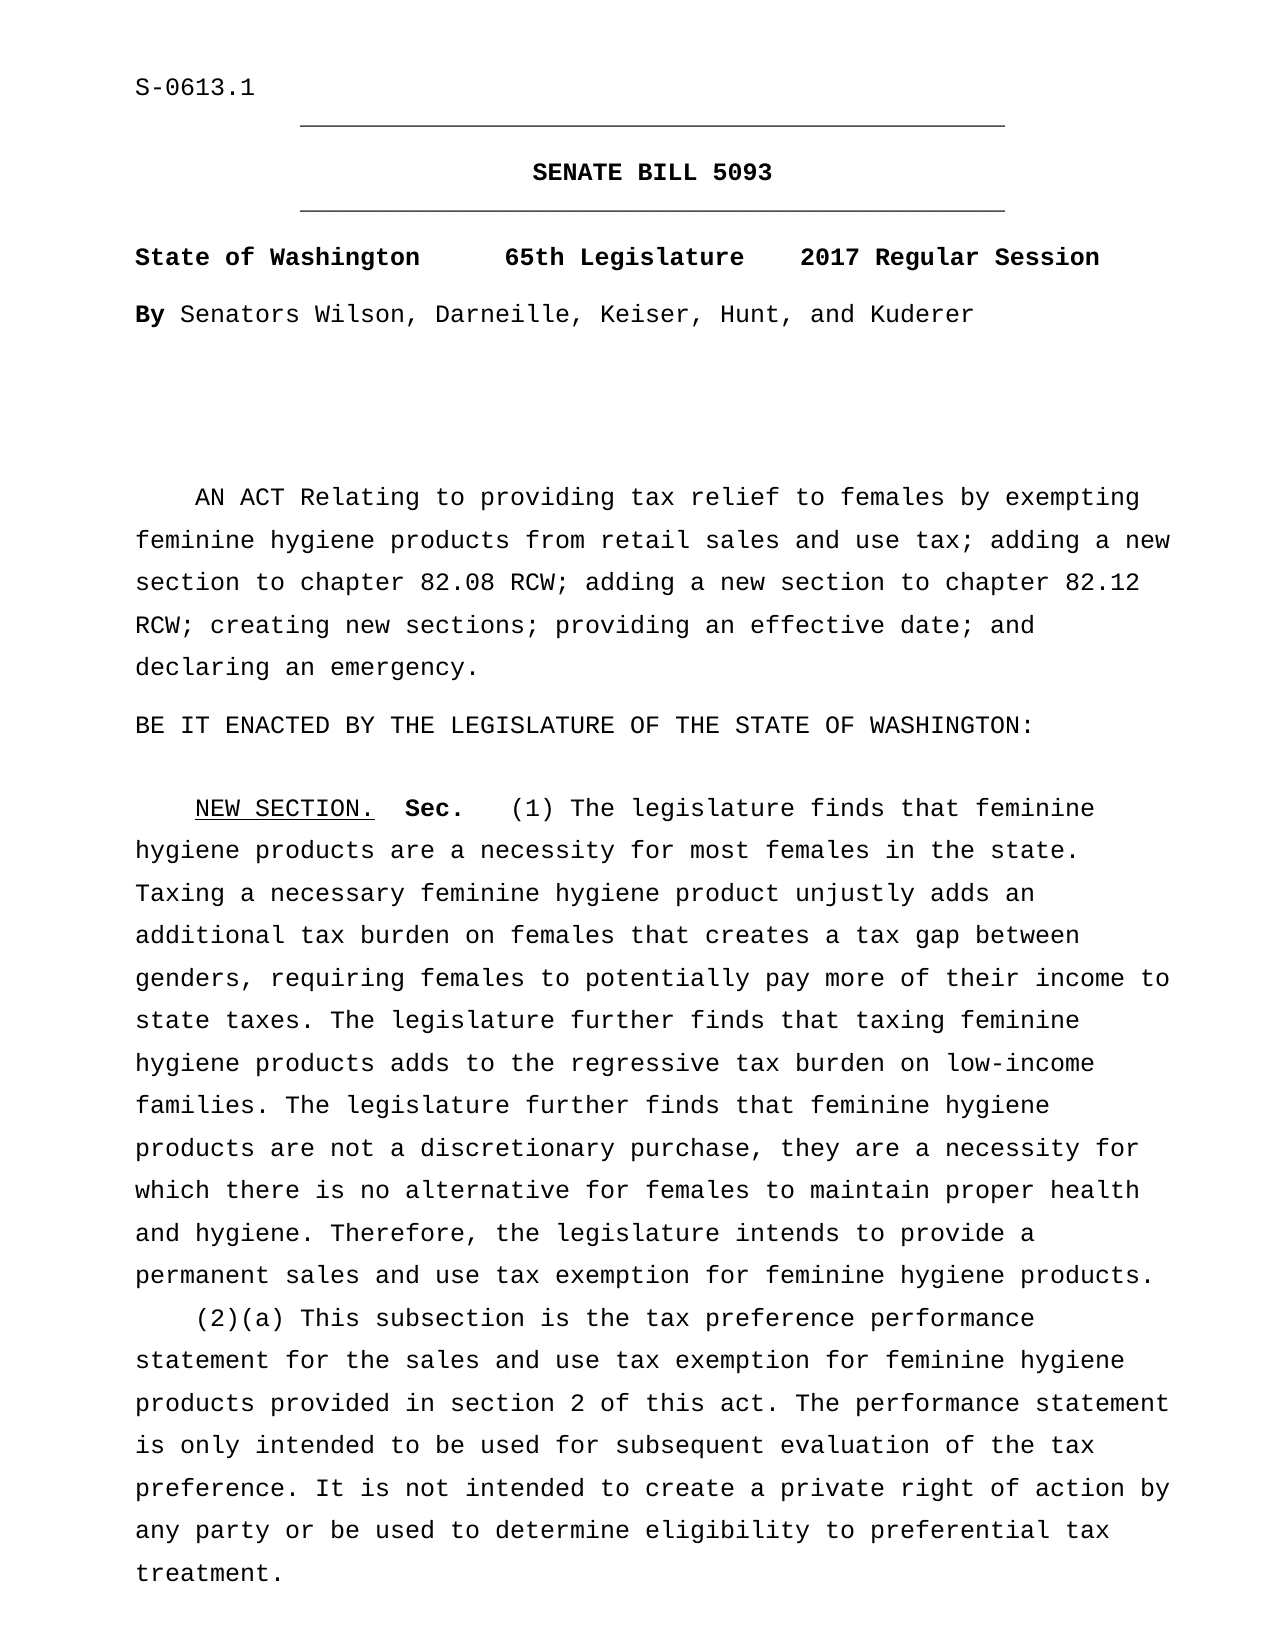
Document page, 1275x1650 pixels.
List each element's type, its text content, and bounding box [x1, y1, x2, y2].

text _______________________________________________ [135, 188, 1170, 217]
text _______________________________________________ [135, 103, 1170, 132]
text NEW SECTION. Sec. (1) The legislature finds that feminine hygiene products are a necessity for most females in the state. Taxing a necessary feminine hygiene product unjustly adds an additional tax burden on females that creates a tax gap between genders, requiring females to potentially pay more of their income to state taxes. The legislature further finds that taxing feminine hygiene products adds to the regressive tax burden on low-income families. The legislature further finds that feminine hygiene products are not a discretionary purchase, they are a necessity for which there is no alternative for females to maintain proper health and hygiene. Therefore, the legislature intends to provide a permanent sales and use tax exemption for feminine hygiene products. [135, 782, 1170, 1292]
text (2)(a) This subsection is the tax preference performance statement for the sales and use tax exemption for feminine hygiene products provided in section 2 of this act. The performance statement is only intended to be used for subsequent evaluation of the tax preference. It is not intended to create a private right of action by any party or be used to determine eligibility to preferential tax treatment. [135, 1292, 1170, 1590]
text S-0613.1 [135, 75, 1170, 103]
text State of Washington 65th Legislature 2017 Regular Session [135, 245, 1170, 273]
text SENATE BILL 5093 [135, 160, 1170, 188]
text AN ACT Relating to providing tax relief to females by exempting feminine hygiene products from retail sales and use tax; adding a new section to chapter 82.08 RCW; adding a new section to chapter 82.12 RCW; creating new sections; providing an effective date; and declaring an emergency. [135, 472, 1170, 684]
text BE IT ENACTED BY THE LEGISLATURE OF THE STATE OF WASHINGTON: [135, 712, 1170, 741]
text By Senators Wilson, Darneille, Keiser, Hunt, and Kuderer [135, 302, 1170, 330]
